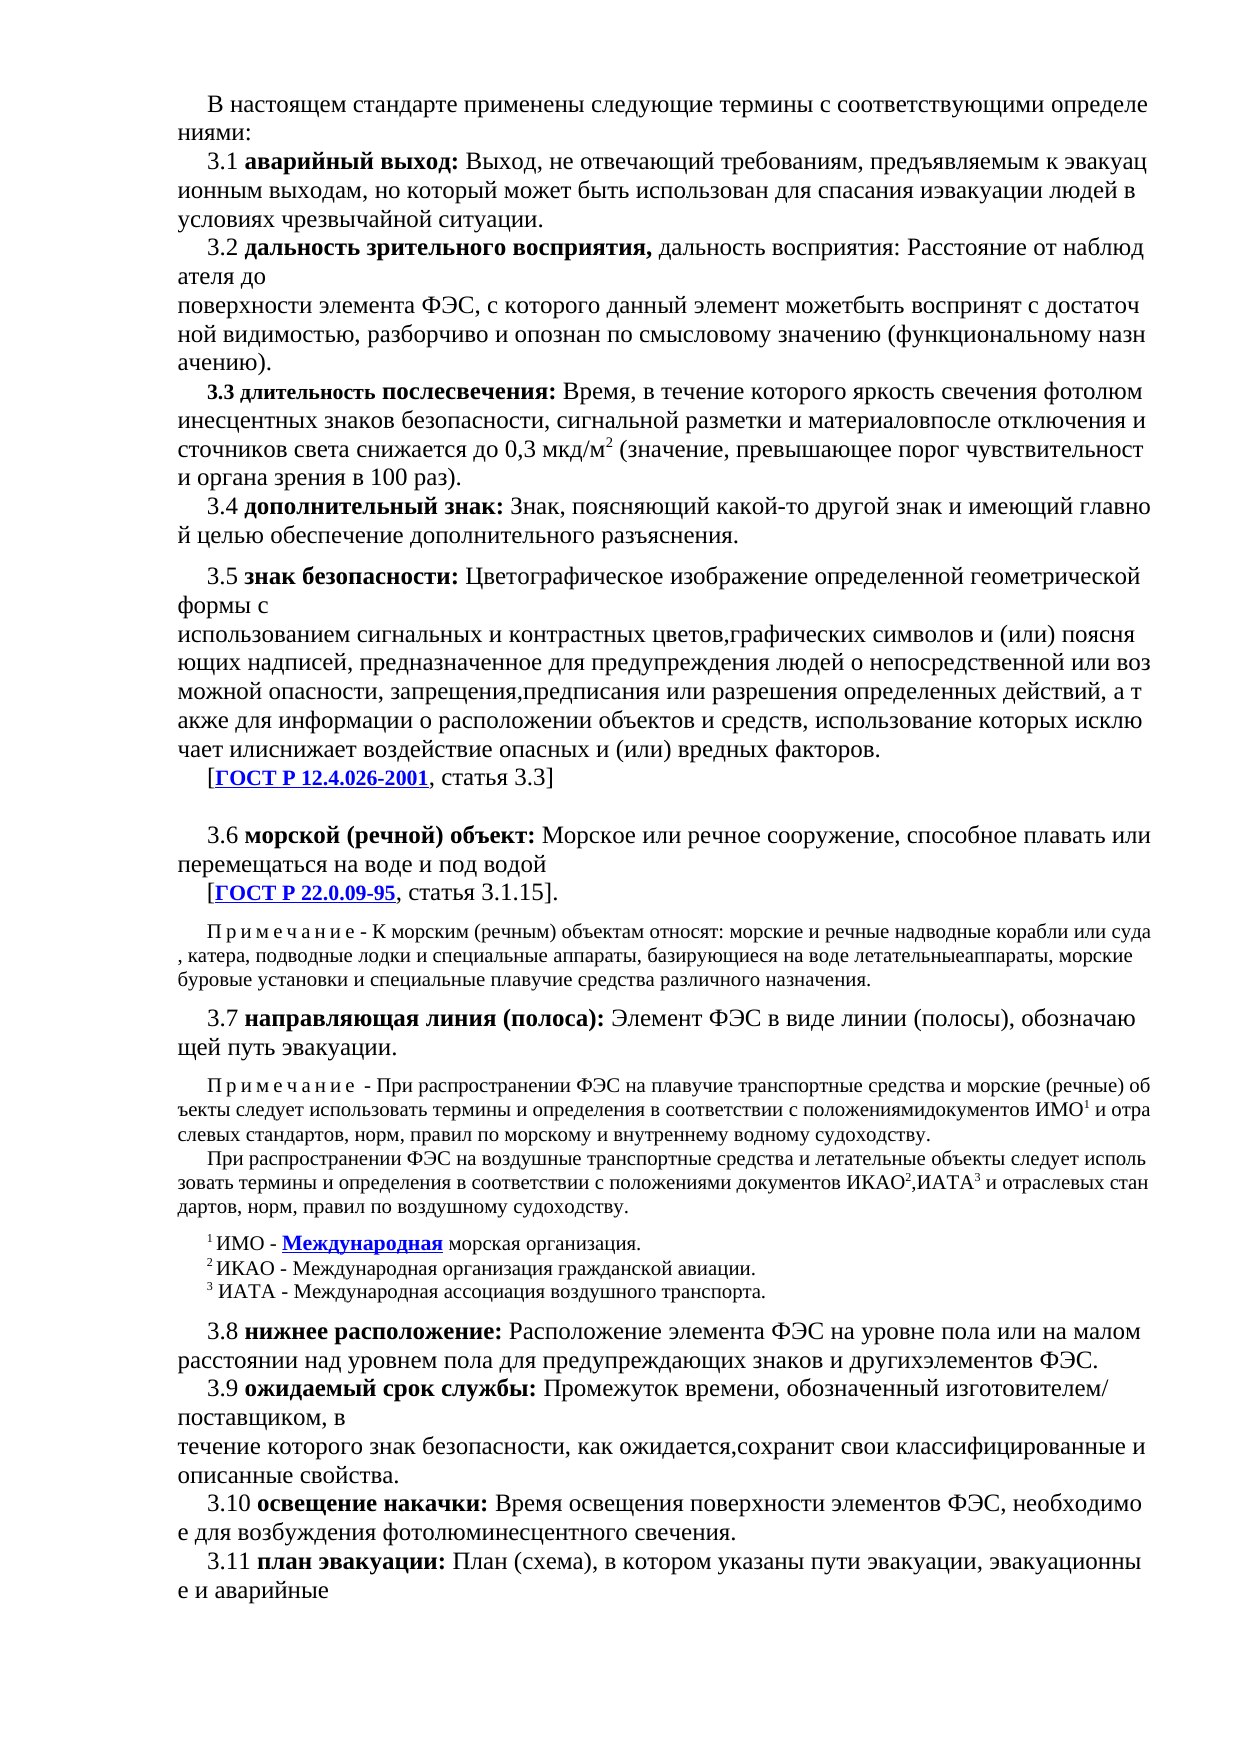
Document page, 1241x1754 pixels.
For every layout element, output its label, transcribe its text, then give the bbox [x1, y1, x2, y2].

text При распространении ФЭС на воздушные транспортные средства и летательные объекты следует использовать термины и определения в соответствии с положениями документов ИКАО2,ИАТА3 и отраслевых стандартов, норм, правил по воздушному судоходству. [177, 1146, 1152, 1218]
text Примечание - К морским (речным) объектам относят: морские и речные надводные корабли или суда, катера, подводные лодки и специальные аппараты, базирующиеся на воде летательныеаппараты, морские буровые установки и специальные плавучие средства различного назначения. [177, 919, 1152, 991]
text Примечание - При распространении ФЭС на плавучие транспортные средства и морские (речные) объекты следует использовать термины и определения в соответствии с положениямидокументов ИМО1 и отраслевых стандартов, норм, правил по морскому и внутреннему водному судоходству. [177, 1073, 1152, 1146]
text 3.5 знак безопасности: Цветографическое изображение определенной геометрической формы с использованием сигнальных и контрастных цветов,графических символов и (или) поясняющих надписей, предназначенное для предупреждения людей о непосредственной или возможной опасности, запрещения,предписания или разрешения определенных действий, а также для информации о расположении объектов и средств, использование которых исключает илиснижает воздействие опасных и (или) вредных факторов. [177, 561, 1152, 762]
text 3.3 длительность послесвечения: Время, в течение которого яркость свечения фотолюминесцентных знаков безопасности, сигнальной разметки и материаловпосле отключения источников света снижается до 0,3 мкд/м2 (значение, превышающее порог чувствительности органа зрения в 100 раз). [177, 376, 1152, 491]
text [ГОСТ Р 22.0.09-95, статья 3.1.15]. [177, 877, 1152, 906]
text 3 ИАТА - Международная ассоциация воздушного транспорта. [177, 1279, 1152, 1303]
text 3.1 аварийный выход: Выход, не отвечающий требованиям, предъявляемым к эвакуационным выходам, но который может быть использован для спасания иэвакуации людей в условиях чрезвычайной ситуации. [177, 146, 1152, 232]
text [177, 1546, 1152, 1603]
text 2 ИКАО - Международная организация гражданской авиации. [177, 1255, 1152, 1279]
text 3.9 ожидаемый срок службы: Промежуток времени, обозначенный изготовителем/поставщиком, в течение которого знак безопасности, как ожидается,сохранит свои классифицированные и описанные свойства. [177, 1373, 1152, 1488]
text 3.2 дальность зрительного восприятия, дальность восприятия: Расстояние от наблюдателя до поверхности элемента ФЭС, с которого данный элемент можетбыть воспринят с достаточной видимостью, разборчиво и опознан по смысловому значению (функциональному назначению). [177, 232, 1152, 376]
text В настоящем стандарте применены следующие термины с соответствующими определениями: [177, 89, 1152, 146]
text 3.7 направляющая линия (полоса): Элемент ФЭС в виде линии (полосы), обозначающей путь эвакуации. [177, 1003, 1152, 1061]
text 3.10 освещение накачки: Время освещения поверхности элементов ФЭС, необходимое для возбуждения фотолюминесцентного свечения. [177, 1488, 1152, 1546]
text [ГОСТ Р 12.4.026-2001, статья 3.3] [177, 762, 1152, 791]
text 3.4 дополнительный знак: Знак, поясняющий какой-то другой знак и имеющий главной целью обеспечение дополнительного разъяснения. [177, 491, 1152, 549]
text 3.6 морской (речной) объект: Морское или речное сооружение, способное плавать или перемещаться на воде и под водой [177, 820, 1152, 877]
text 3.8 нижнее расположение: Расположение элемента ФЭС на уровне пола или на малом расстоянии над уровнем пола для предупреждающих знаков и другихэлементов ФЭС. [177, 1316, 1152, 1373]
text 1 ИМО - Международная морская организация. [177, 1230, 1152, 1255]
